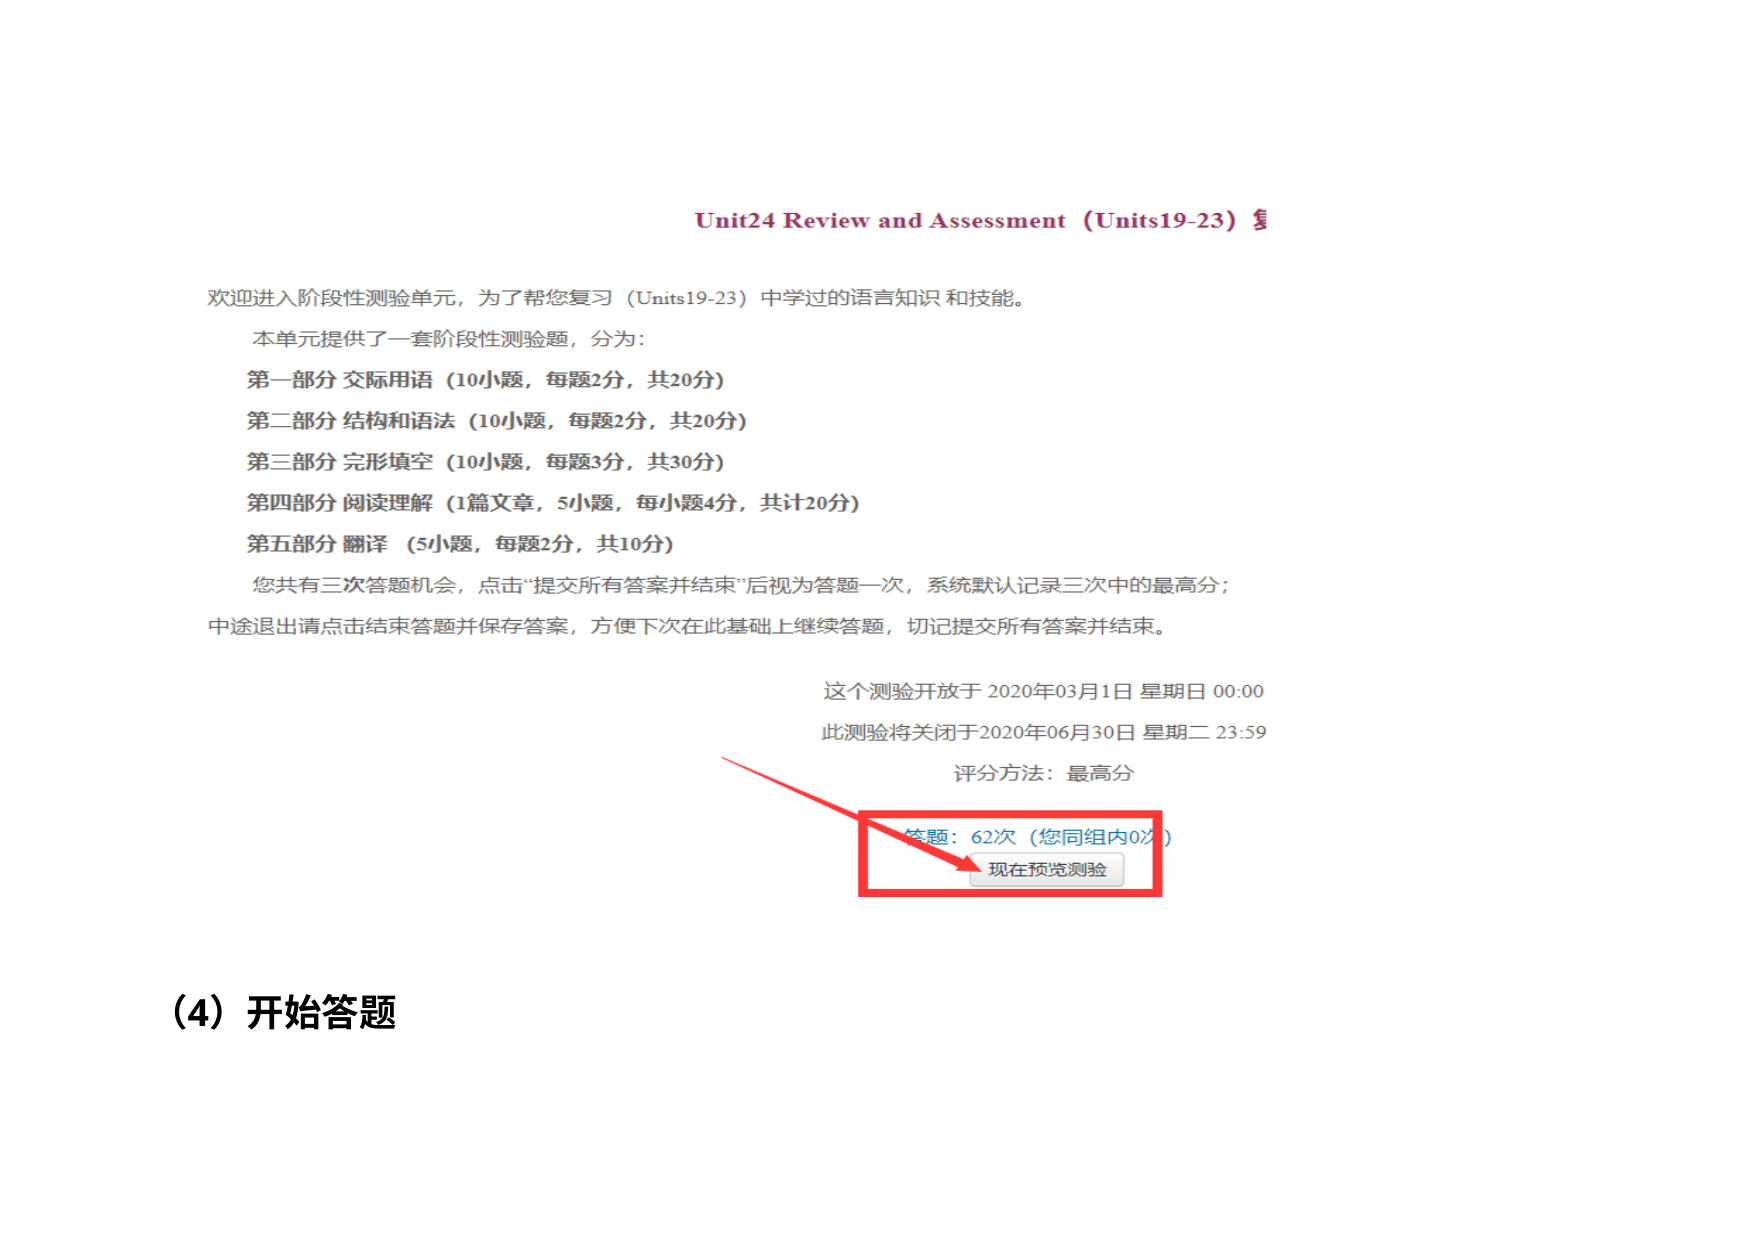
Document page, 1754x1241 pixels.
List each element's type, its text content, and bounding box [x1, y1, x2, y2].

picture [179, 197, 1267, 897]
text （4）开始答题 [150, 978, 1604, 1043]
